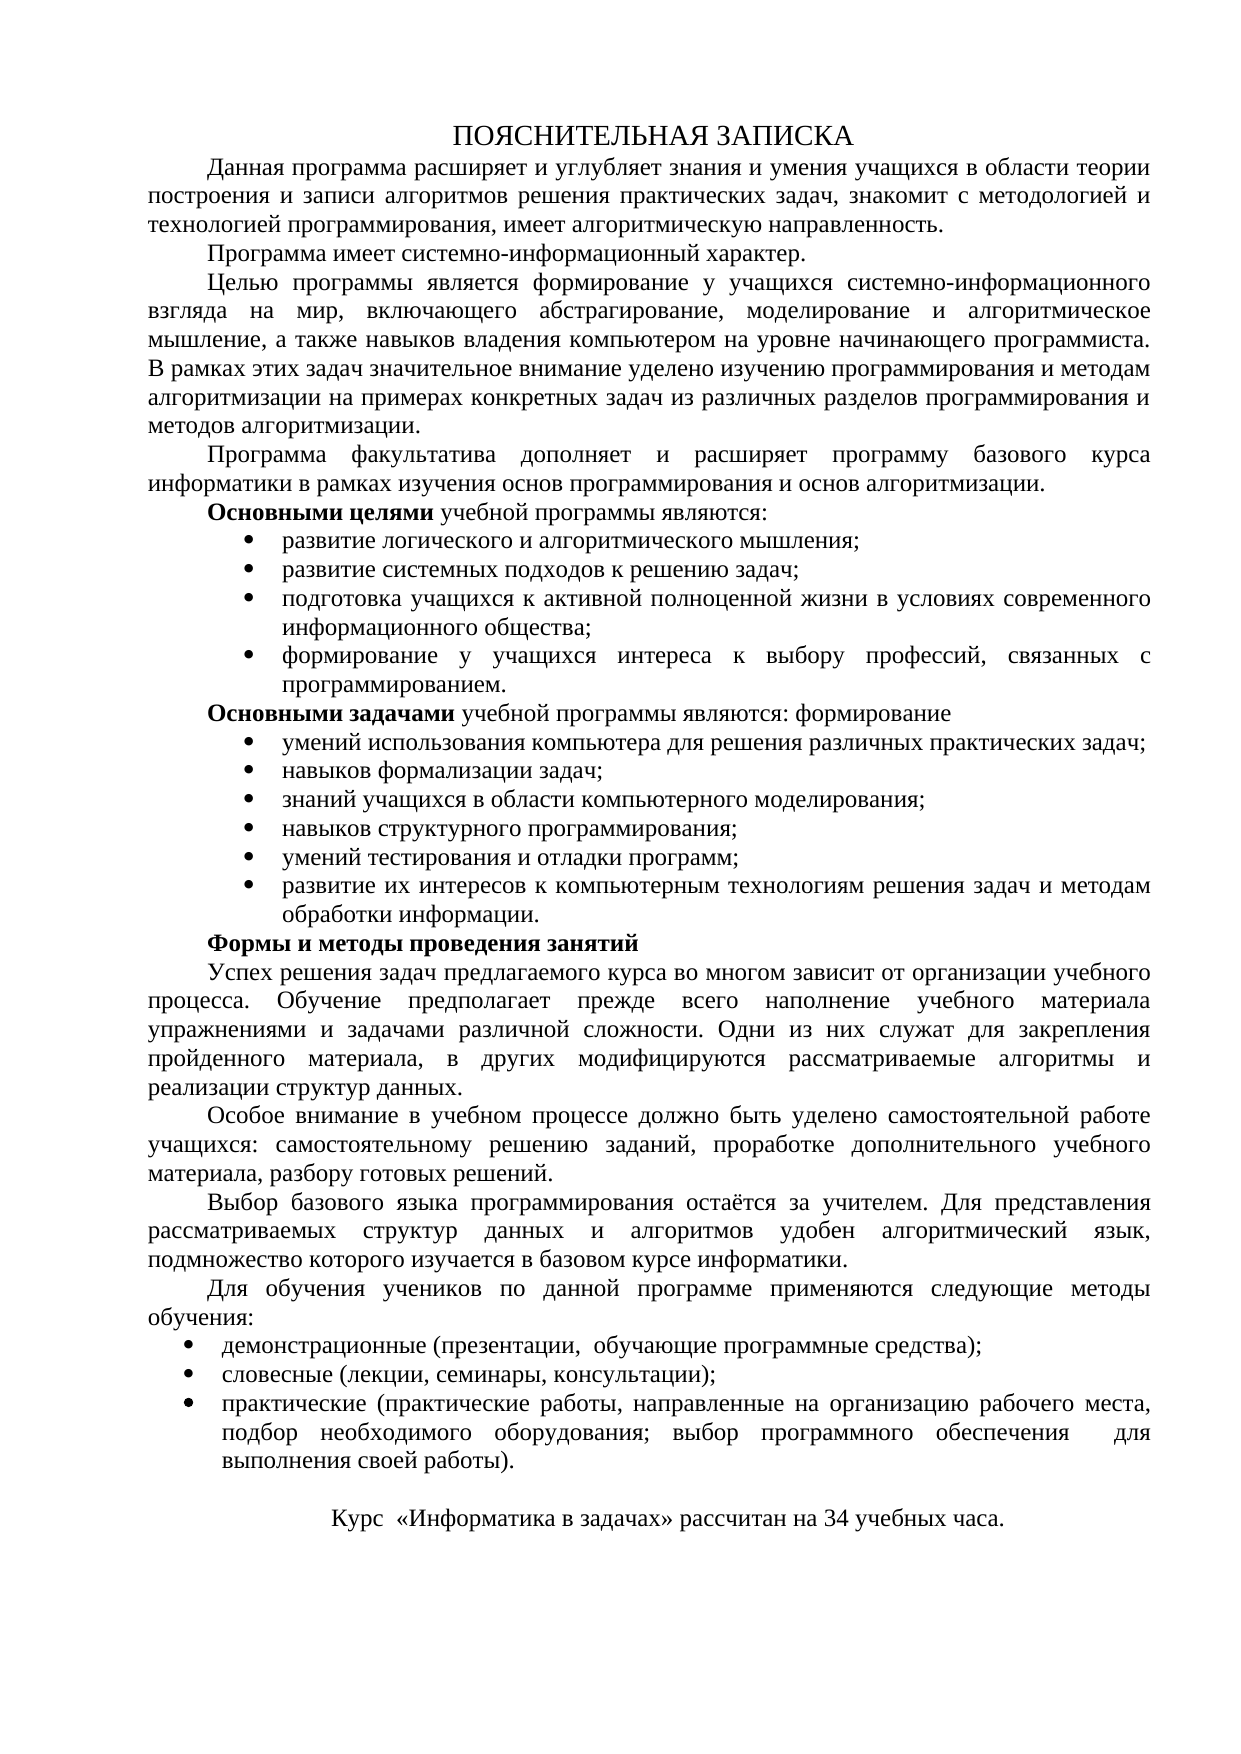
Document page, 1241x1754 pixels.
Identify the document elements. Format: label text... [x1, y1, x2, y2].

list подготовка учащихся к активной полноценной жизни в условиях современного информационного общества; [244, 583, 1152, 640]
text Для обучения учеников по данной программе применяются следующие методы обучения: [148, 1273, 1152, 1330]
text Основными задачами учебной программы являются: формирование [148, 698, 1152, 727]
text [184, 1503, 1152, 1532]
list словесные (лекции, семинары, консультации); [184, 1359, 1152, 1388]
text Формы и методы проведения занятий [148, 928, 1152, 957]
list развитие их интересов к компьютерным технологиям решения задач и методам обработки информации. [244, 870, 1152, 928]
list умений использования компьютера для решения различных практических задач; [244, 727, 1152, 755]
text Данная программа расширяет и углубляет знания и умения учащихся в области теории построения и записи алгоритмов решения практических задач, знакомит с методологией и технологией программирования, имеет алгоритмическую направленность. [148, 152, 1152, 238]
list практические (практические работы, направленные на организацию рабочего места, подбор необходимого оборудования; выбор программного обеспечения для выполнения своей работы). [184, 1388, 1152, 1474]
text Целью программы является формирование у учащихся системно-информационного взгляда на мир, включающего абстрагирование, моделирование и алгоритмическое мышление, а также навыков владения компьютером на уровне начинающего программиста. В рамках этих задач значительное внимание уделено изучению программирования и методам алгоритмизации на примерах конкретных задач из различных разделов программирования и методов алгоритмизации. [148, 267, 1152, 439]
text Успех решения задач предлагаемого курса во многом зависит от организации учебного процесса. Обучение предполагает прежде всего наполнение учебного материала упражнениями и задачами различной сложности. Одни из них служат для закрепления пройденного материала, в других модифицируются рассматриваемые алгоритмы и реализации структур данных. [148, 957, 1152, 1100]
list умений тестирования и отладки программ; [244, 842, 1152, 870]
list демонстрационные (презентации, обучающие программные средства); [184, 1330, 1152, 1359]
text Особое внимание в учебном процессе должно быть уделено самостоятельной работе учащихся: самостоятельному решению заданий, проработке дополнительного учебного материала, разбору готовых решений. [148, 1100, 1152, 1187]
text ПОЯСНИТЕЛЬНАЯ ЗАПИСКА [148, 118, 1152, 152]
list развитие логического и алгоритмического мышления; [244, 525, 1152, 554]
text Основными целями учебной программы являются: [148, 497, 1152, 525]
list развитие системных подходов к решению задач; [244, 554, 1152, 583]
text Выбор базового языка программирования остаётся за учителем. Для представления рассматриваемых структур данных и алгоритмов удобен алгоритмический язык, подмножество которого изучается в базовом курсе информатики. [148, 1187, 1152, 1273]
text Программа факультатива дополняет и расширяет программу базового курса информатики в рамках изучения основ программирования и основ алгоритмизации. [148, 439, 1152, 497]
list навыков формализации задач; [244, 755, 1152, 784]
list навыков структурного программирования; [244, 813, 1152, 842]
list знаний учащихся в области компьютерного моделирования; [244, 784, 1152, 813]
list формирование у учащихся интереса к выбору профессий, связанных с программированием. [244, 640, 1152, 698]
text Программа имеет системно-информационный характер. [148, 238, 1152, 267]
